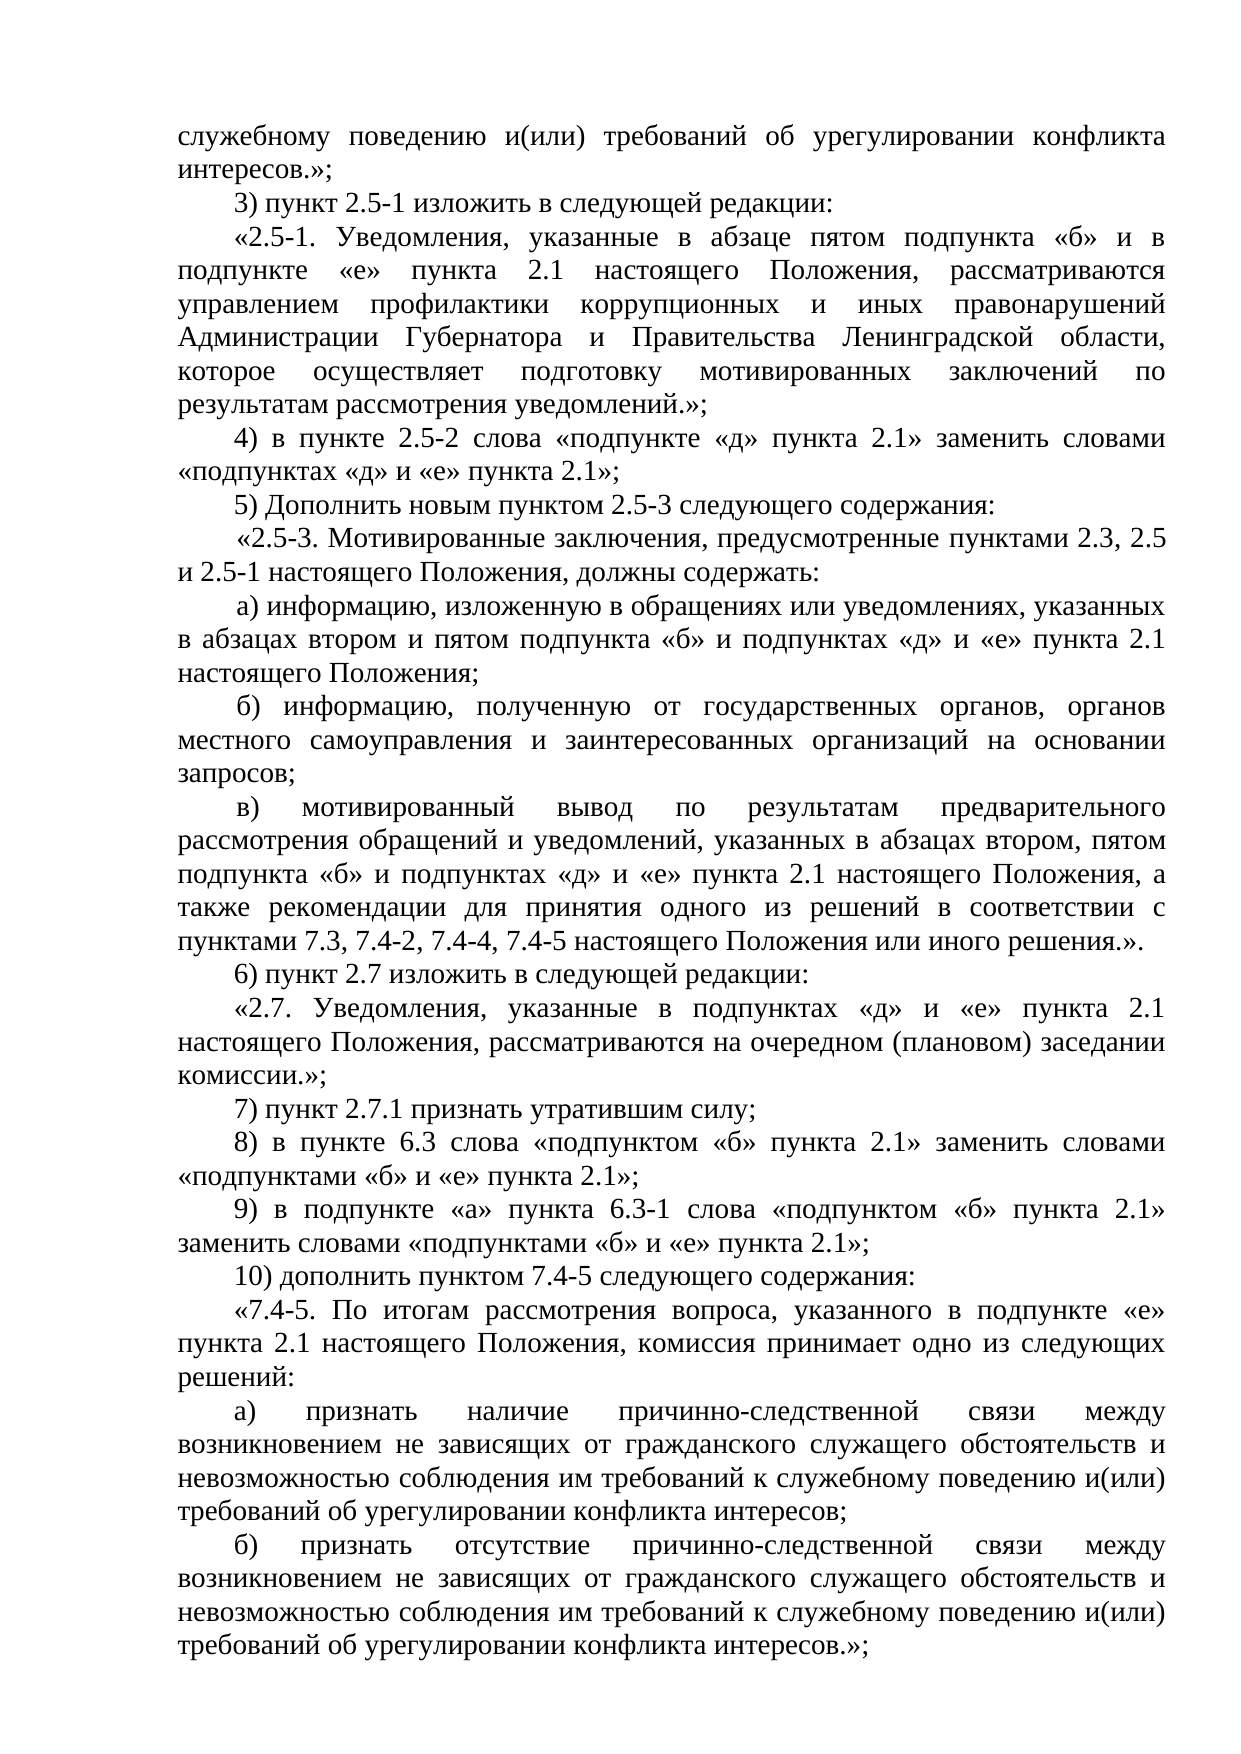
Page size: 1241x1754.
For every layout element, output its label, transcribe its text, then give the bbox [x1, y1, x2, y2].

text 3) пункт 2.5-1 изложить в следующей редакции: [177, 185, 1166, 219]
text б) информацию, полученную от государственных органов, органов местного самоуправления и заинтересованных организаций на основании запросов; [177, 688, 1166, 789]
text в) мотивированный вывод по результатам предварительного рассмотрения обращений и уведомлений, указанных в абзацах втором, пятом подпункта «б» и подпунктах «д» и «е» пункта 2.1 настоящего Положения, а также рекомендации для принятия одного из решений в соответствии с пунктами 7.3, 7.4-2, 7.4-4, 7.4-5 настоящего Положения или иного решения.». [177, 789, 1166, 957]
text 4) в пункте 2.5-2 слова «подпункте «д» пункта 2.1» заменить словами «подпунктах «д» и «е» пункта 2.1»; [177, 420, 1166, 487]
text 7) пункт 2.7.1 признать утратившим силу; [177, 1091, 1166, 1124]
text б) признать отсутствие причинно-следственной связи между возникновением не зависящих от гражданского служащего обстоятельств и невозможностью соблюдения им требований к служебному поведению и(или) требований об урегулировании конфликта интересов.»; [177, 1527, 1166, 1661]
text «7.4-5. По итогам рассмотрения вопроса, указанного в подпункте «е» пункта 2.1 настоящего Положения, комиссия принимает одно из следующих решений: [177, 1292, 1166, 1393]
text «2.5-1. Уведомления, указанные в абзаце пятом подпункта «б» и в подпункте «е» пункта 2.1 настоящего Положения, рассматриваются управлением профилактики коррупционных и иных правонарушений Администрации Губернатора и Правительства Ленинградской области, которое осуществляет подготовку мотивированных заключений по результатам рассмотрения уведомлений.»; [177, 219, 1166, 420]
text а) информацию, изложенную в обращениях или уведомлениях, указанных в абзацах втором и пятом подпункта «б» и подпунктах «д» и «е» пункта 2.1 настоящего Положения; [177, 588, 1166, 688]
text 10) дополнить пунктом 7.4-5 следующего содержания: [177, 1258, 1166, 1292]
text а) признать наличие причинно-следственной связи между возникновением не зависящих от гражданского служащего обстоятельств и невозможностью соблюдения им требований к служебному поведению и(или) требований об урегулировании конфликта интересов; [177, 1393, 1166, 1527]
text «2.5-3. Мотивированные заключения, предусмотренные пунктами 2.3, 2.5 и 2.5-1 настоящего Положения, должны содержать: [177, 521, 1166, 588]
text «2.7. Уведомления, указанные в подпунктах «д» и «е» пункта 2.1 настоящего Положения, рассматриваются на очередном (плановом) заседании комиссии.»; [177, 990, 1166, 1091]
text 8) в пункте 6.3 слова «подпунктом «б» пункта 2.1» заменить словами «подпунктами «б» и «е» пункта 2.1»; [177, 1124, 1166, 1191]
text 5) Дополнить новым пунктом 2.5-3 следующего содержания: [177, 487, 1166, 521]
text 9) в подпункте «а» пункта 6.3-1 слова «подпунктом «б» пункта 2.1» заменить словами «подпунктами «б» и «е» пункта 2.1»; [177, 1191, 1166, 1258]
text 6) пункт 2.7 изложить в следующей редакции: [177, 957, 1166, 990]
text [177, 118, 1166, 185]
